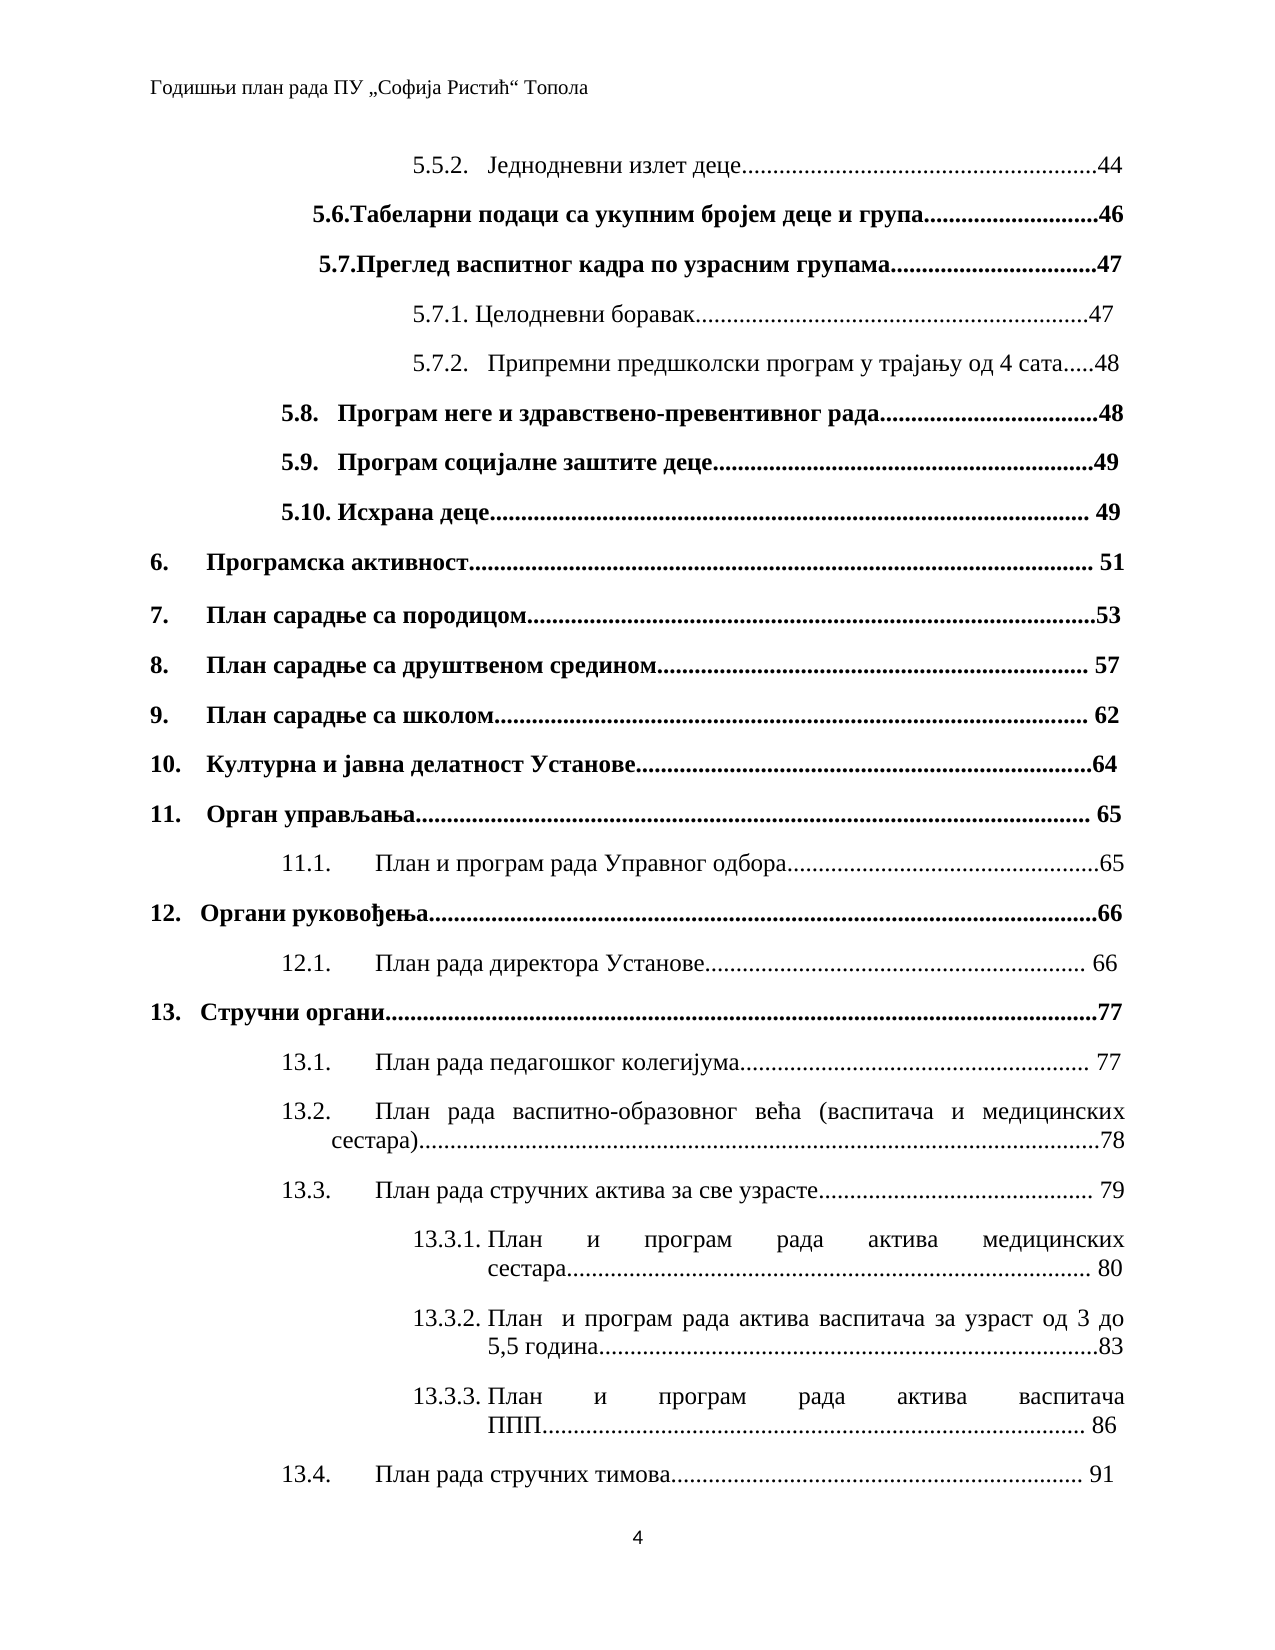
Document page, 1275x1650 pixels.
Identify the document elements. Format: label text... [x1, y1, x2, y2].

list План сарадње са породицом...........................................................................................53 [150, 601, 1125, 629]
list План рада стручних актива за све узрасте............................................ 79 [281, 1175, 1125, 1203]
text 5.6.Табеларни подаци са укупним бројем деце и група............................46 [150, 199, 1125, 228]
list План рада стручних тимова.................................................................. 91 [281, 1459, 1125, 1488]
list План и програм рада актива васпитача за узраст од 3 до 5,5 година................................................................................83 [412, 1303, 1125, 1360]
list Програм неге и здравствено-превентивног рада...................................48 [281, 398, 1125, 427]
list Програм социјалне заштите деце.............................................................49 [281, 447, 1125, 476]
list Једнодневни излет деце.........................................................44 [412, 150, 1125, 179]
list Програмска активност.................................................................................................... 51 [150, 547, 1125, 575]
list 5.7.1. Целодневни боравак...............................................................47 [412, 299, 1125, 327]
list План и програм рада актива васпитача ППП....................................................................................... 86 [412, 1381, 1125, 1438]
list Припремни предшколски програм у трајању од 4 сата.....48 [412, 348, 1125, 377]
list План сарадње са друштвеном средином..................................................................... 57 [150, 650, 1125, 679]
list План сарадње са школом............................................................................................... 62 [150, 700, 1125, 728]
list План рада директора Установе............................................................. 66 [281, 948, 1125, 976]
list План и програм рада актива медицинских сестара.................................................................................... 80 [412, 1224, 1125, 1282]
list Културна и јавна делатност Установе.........................................................................64 [150, 749, 1125, 778]
list Стручни органи..................................................................................................................77 [150, 997, 1125, 1026]
list Орган управљања............................................................................................................ 65 [150, 799, 1125, 828]
list Органи руковођења...........................................................................................................66 [150, 898, 1125, 927]
list План и програм рада Управног одбора..................................................65 [281, 848, 1125, 877]
list Исхрана деце................................................................................................ 49 [281, 497, 1125, 526]
list План рада педагошког колегијума........................................................ 77 [281, 1047, 1125, 1076]
list План рада васпитно-образовног већа (васпитача и медицинских сестара).............................................................................................................78 [281, 1096, 1125, 1154]
text 5.7.Преглед васпитног кадра по узрасним групама.................................47 [319, 249, 1125, 278]
